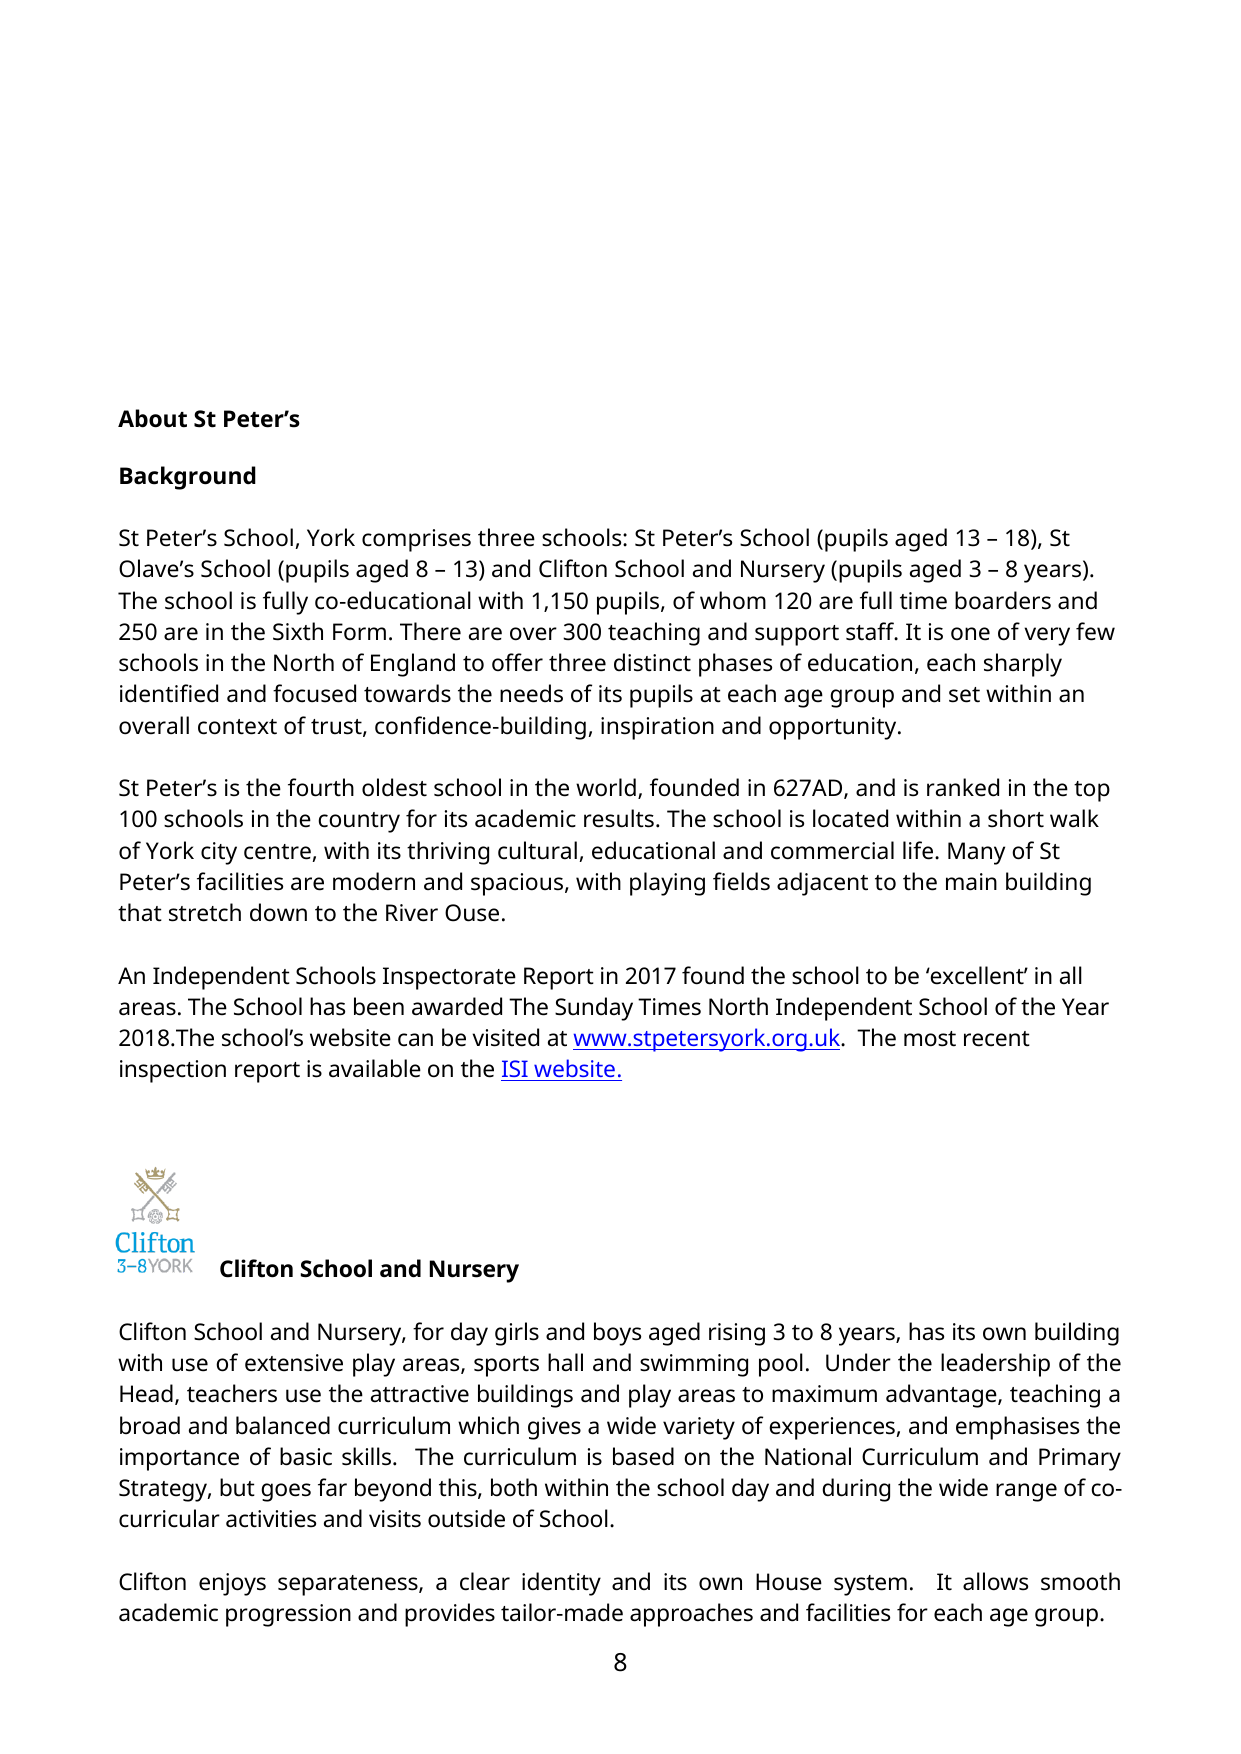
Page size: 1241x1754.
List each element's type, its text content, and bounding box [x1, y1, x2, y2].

text Clifton School and Nursery [118, 1253, 1122, 1284]
text About St Peter’s [118, 403, 1122, 434]
text St Peter’s is the fourth oldest school in the world, founded in 627AD, and is ranked in the top 100 schools in the country for its academic results. The school is located within a short walk of York city centre, with its thriving cultural, educational and commercial life. Many of St Peter’s facilities are modern and spacious, with playing fields adjacent to the main building that stretch down to the River Ouse. [118, 772, 1122, 928]
text Clifton School and Nursery, for day girls and boys aged rising 3 to 8 years, has its own building with use of extensive play areas, sports hall and swimming pool. Under the leadership of the Head, teachers use the attractive buildings and play areas to maximum advantage, teaching a broad and balanced curriculum which gives a wide variety of experiences, and emphasises the importance of basic skills. The curriculum is based on the National Curriculum and Primary Strategy, but goes far beyond this, both within the school day and during the wide range of co-curricular activities and visits outside of School. [118, 1316, 1122, 1534]
text Background [118, 459, 1122, 491]
text Clifton enjoys separateness, a clear identity and its own House system. It allows smooth academic progression and provides tailor-made approaches and facilities for each age group. [118, 1566, 1122, 1628]
picture [111, 1161, 200, 1277]
text St Peter’s School, York comprises three schools: St Peter’s School (pupils aged 13 – 18), St Olave’s School (pupils aged 8 – 13) and Clifton School and Nursery (pupils aged 3 – 8 years). The school is fully co-educational with 1,150 pupils, of whom 120 are full time boarders and 250 are in the Sixth Form. There are over 300 teaching and support staff. It is one of very few schools in the North of England to offer three distinct phases of education, each sharply identified and focused towards the needs of its pupils at each age group and set within an overall context of trust, confidence-building, inspiration and opportunity. [118, 522, 1122, 741]
text An Independent Schools Inspectorate Report in 2017 found the school to be ‘excellent’ in all areas. The School has been awarded The Sunday Times North Independent School of the Year 2018.The school’s website can be visited at www.stpetersyork.org.uk. The most recent inspection report is available on the ISI website. [118, 959, 1122, 1084]
